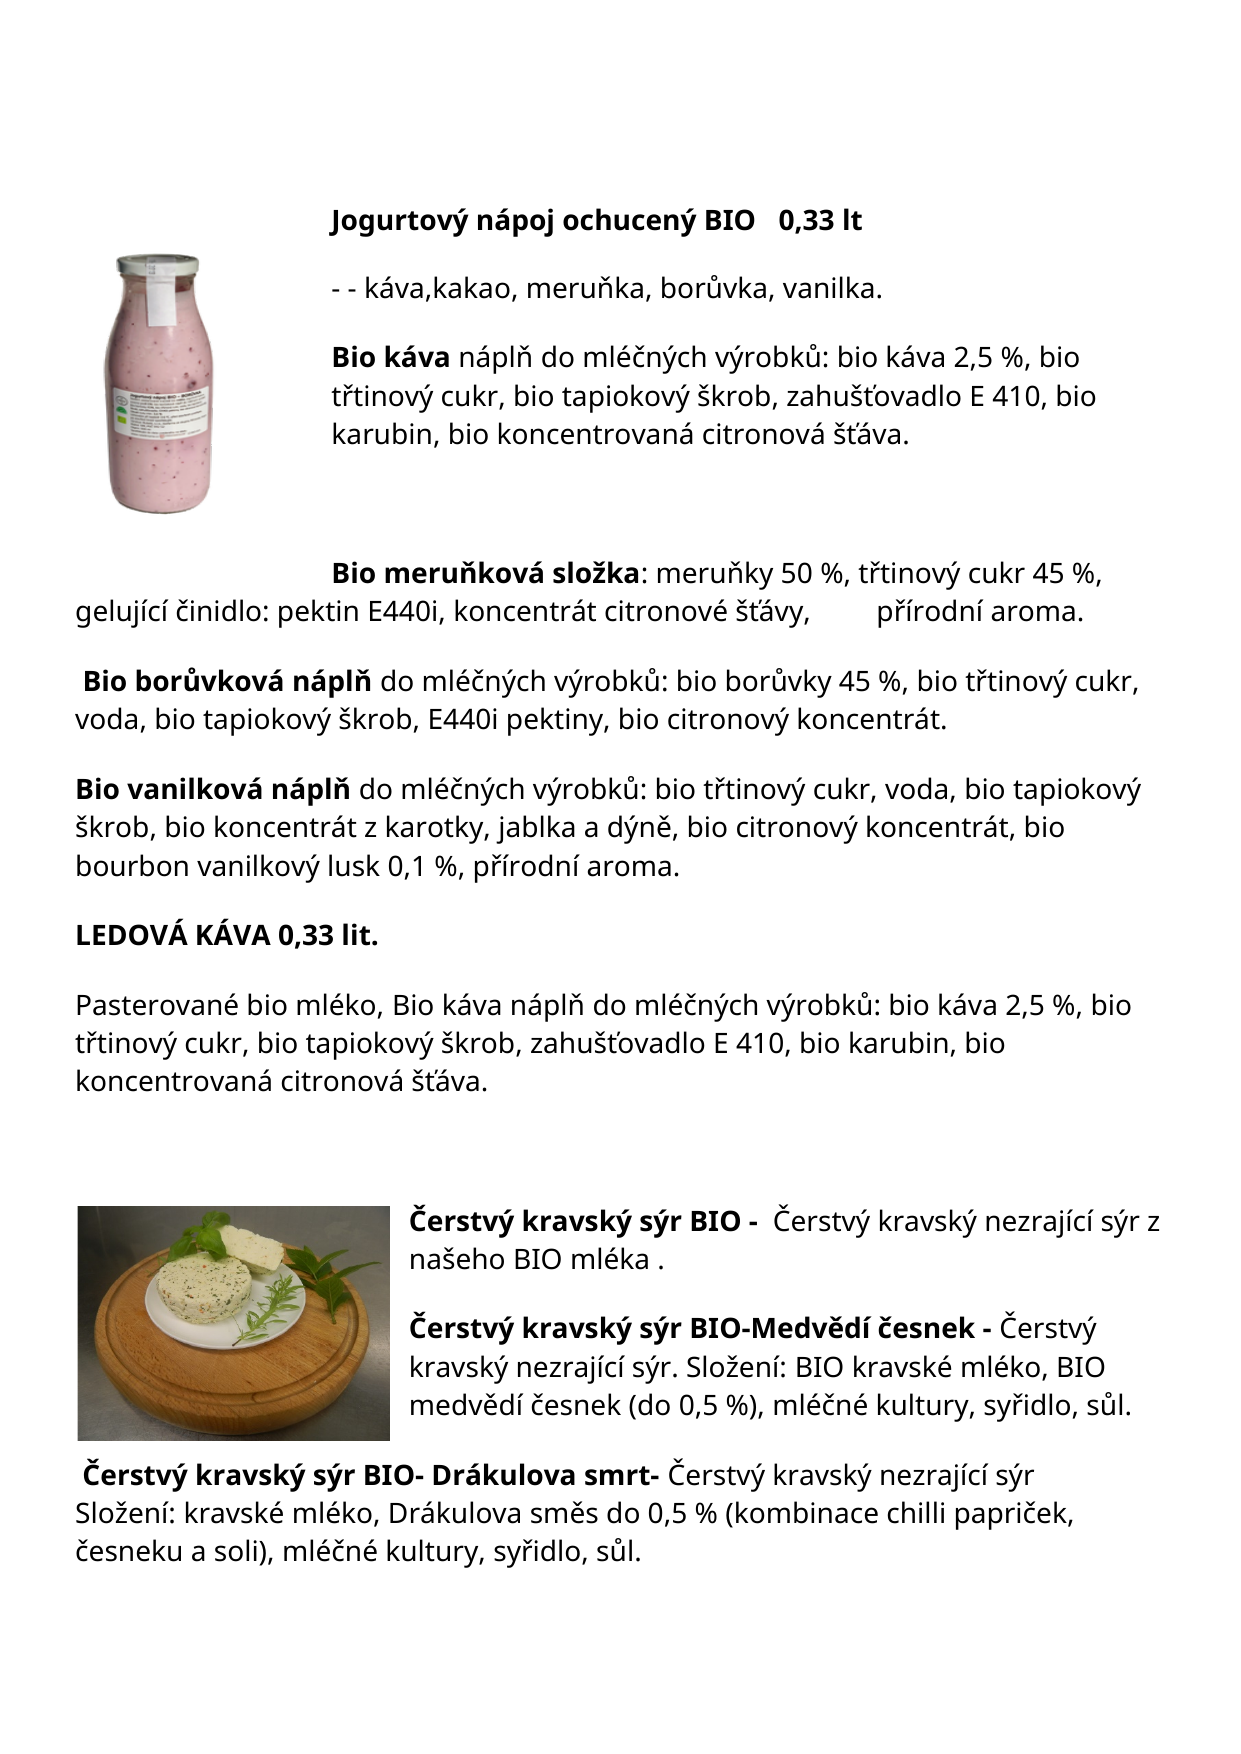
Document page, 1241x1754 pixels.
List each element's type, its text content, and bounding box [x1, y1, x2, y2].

text Jogurtový nápoj ochucený BIO 0,33 lt [75, 200, 1165, 239]
text - - káva,kakao, meruňka, borůvka, vanilka. [313, 268, 1165, 306]
text Čerstvý kravský sýr BIO- Drákulova smrt- Čerstvý kravský nezrající sýr Složení: kravské mléko, Drákulova směs do 0,5 % (kombinace chilli papriček, česneku a soli), mléčné kultury, syřidlo, sůl. [75, 1455, 1165, 1570]
text Čerstvý kravský sýr BIO - Čerstvý kravský nezrající sýr z našeho BIO mléka . [75, 1201, 1165, 1277]
text Bio vanilková náplň do mléčných výrobků: bio třtinový cukr, voda, bio tapiokový škrob, bio koncentrát z karotky, jablka a dýně, bio citronový koncentrát, bio bourbon vanilkový lusk 0,1 %, přírodní aroma. [75, 769, 1165, 884]
text Bio káva náplň do mléčných výrobků: bio káva 2,5 %, bio třtinový cukr, bio tapiokový škrob, zahušťovadlo E 410, bio karubin, bio koncentrovaná citronová šťáva. [313, 337, 1165, 452]
text Bio borůvková náplň do mléčných výrobků: bio borůvky 45 %, bio třtinový cukr, voda, bio tapiokový škrob, E440i pektiny, bio citronový koncentrát. [75, 661, 1165, 738]
picture [0, 216, 313, 569]
text Bio meruňková složka: meruňky 50 %, třtinový cukr 45 %, gelující činidlo: pektin E440i, koncentrát citronové šťávy, přírodní aroma. [75, 553, 1165, 630]
text Pasterované bio mléko, Bio káva náplň do mléčných výrobků: bio káva 2,5 %, bio třtinový cukr, bio tapiokový škrob, zahušťovadlo E 410, bio karubin, bio koncentrovaná citronová šťáva. [75, 985, 1165, 1100]
picture [77, 1206, 390, 1441]
text LEDOVÁ KÁVA 0,33 lit. [75, 915, 1165, 954]
text Čerstvý kravský sýr BIO-Medvědí česnek - Čerstvý kravský nezrající sýr. Složení: BIO kravské mléko, BIO medvědí česnek (do 0,5 %), mléčné kultury, syřidlo, sůl. [390, 1309, 1165, 1424]
